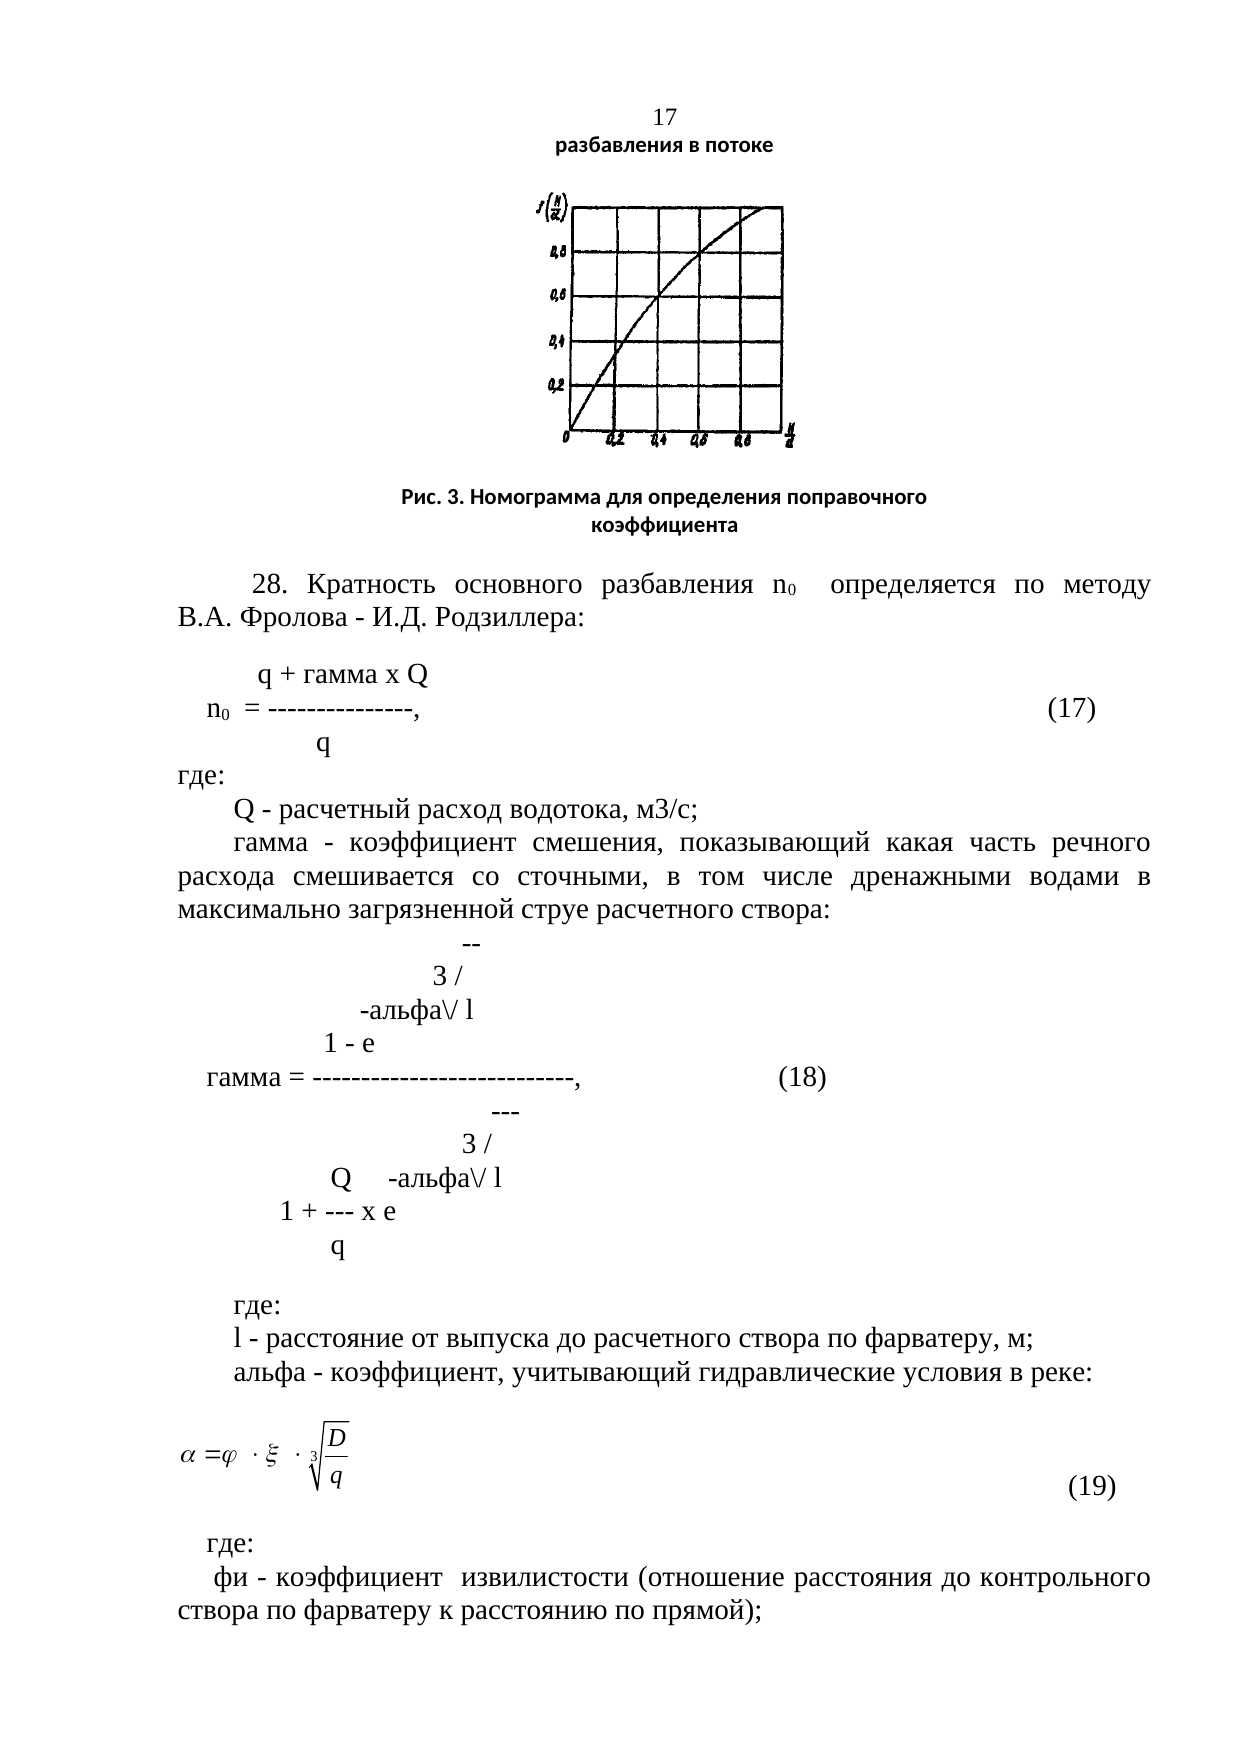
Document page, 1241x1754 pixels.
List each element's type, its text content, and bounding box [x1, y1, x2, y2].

picture [527, 186, 802, 454]
text фи - коэффициент извилистости (отношение расстояния до контрольного створа по фарватеру к расстоянию по прямой); [177, 1559, 1152, 1626]
text --- [177, 1093, 1152, 1126]
text 3 / [177, 1126, 1152, 1160]
text (19) [177, 1415, 1152, 1501]
text гамма - коэффициент смешения, показывающий какая часть речного расхода смешивается со сточными, в том числе дренажными водами в максимально загрязненной струе расчетного створа: [177, 824, 1152, 925]
text q [177, 1227, 1152, 1260]
title Рис. 3. Номограмма для определения поправочного [177, 482, 1152, 510]
title разбавления в потоке [177, 131, 1152, 158]
text 3 / [177, 958, 1152, 992]
text 1 - e [177, 1026, 1152, 1059]
title коэффициента [177, 510, 1152, 538]
text где: [177, 1525, 1152, 1559]
text q + гамма x Q [177, 657, 1152, 690]
text 1 + --- x e [177, 1193, 1152, 1227]
text q [177, 724, 1152, 757]
text l - расстояние от выпуска до расчетного створа по фарватеру, м; [177, 1320, 1152, 1354]
text n0 = ---------------, (17) [177, 690, 1152, 724]
text альфа - коэффициент, учитывающий гидравлические условия в реке: [177, 1354, 1152, 1387]
text Q - расчетный расход водотока, м3/с; [177, 791, 1152, 824]
text где: [177, 757, 1152, 791]
text -- [177, 925, 1152, 958]
text 28. Кратность основного разбавления n0 определяется по методу В.А. Фролова - И.Д. Родзиллера: [177, 566, 1152, 633]
text где: [177, 1287, 1152, 1320]
text гамма = ---------------------------, (18) [177, 1059, 1152, 1093]
text -альфа\/ l [177, 992, 1152, 1026]
text Q -альфа\/ l [177, 1160, 1152, 1193]
